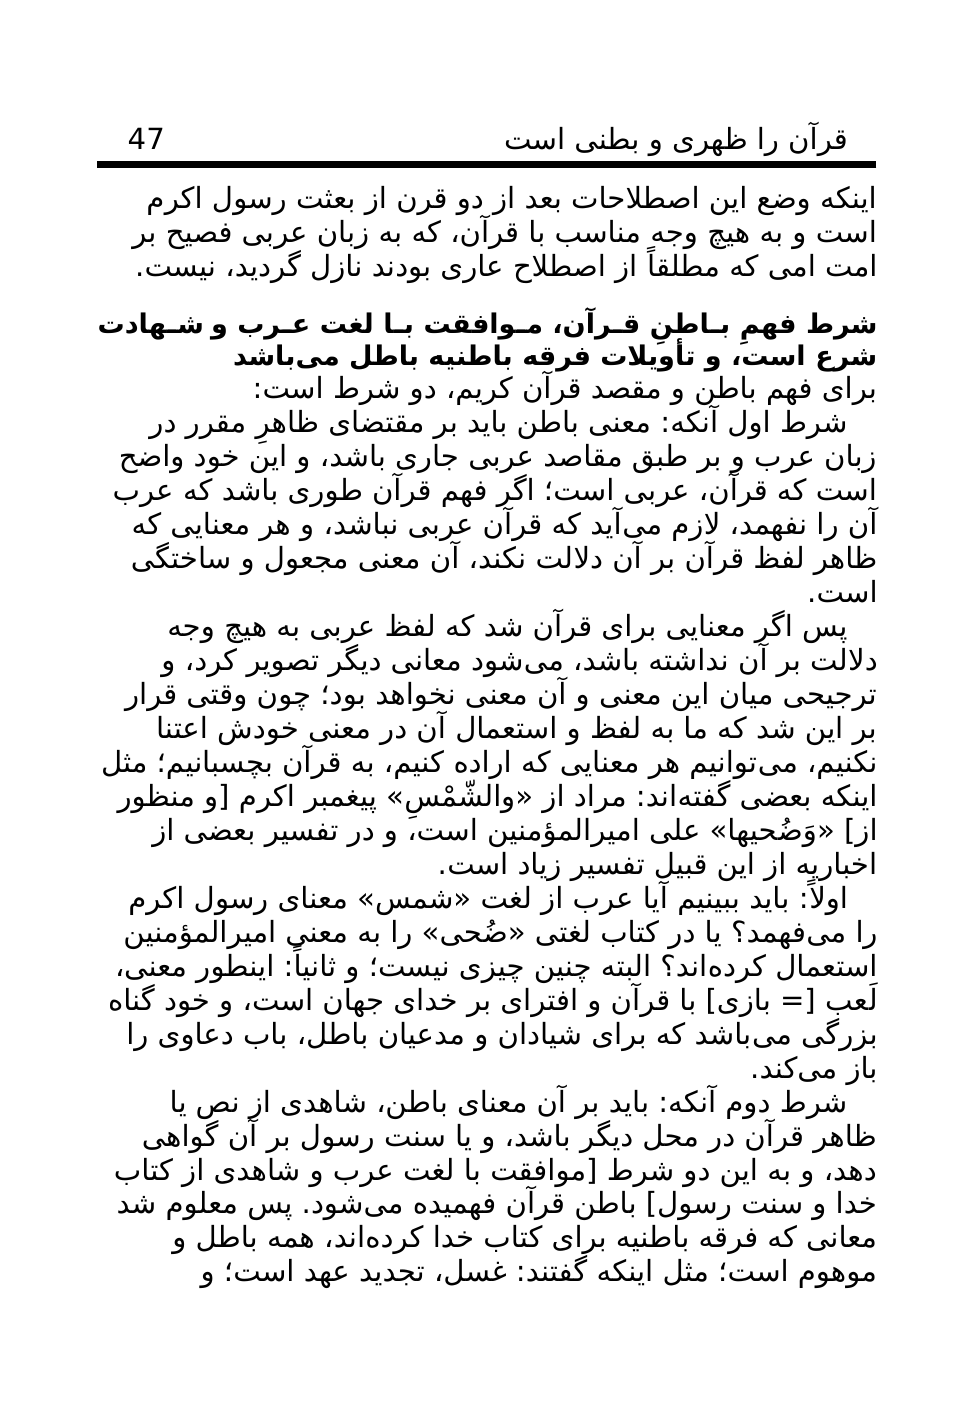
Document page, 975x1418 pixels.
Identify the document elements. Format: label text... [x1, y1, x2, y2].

text پس اگر معنایی برای قرآن شد که لفظ عربی به هیچ وجه دلالت بر آن نداشته باشد، می‌شود معانی دیگر تصویر کرد، و ترجیحی میان این معنى و آن معنى نخواهد بود؛ چون وقتی قرار بر این شد که ما به لفظ و استعمال آن در معنى خودش اعتنا نکنیم، می‌توانیم هر معنایی که اراده کنیم، به قرآن بچسبانیم؛ مثل اینکه بعضی گفته‌اند: مراد از «والشّمْسِ» پیغمبر اکرم [و منظور از] «وَضُحیها» على امیرالمؤمنین است، و در تفسیر بعضی از اخباریه از این قبیل تفسیر زیاد است. [97, 609, 877, 881]
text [97, 1085, 877, 1289]
text اولاً: باید ببینیم آیا عرب از لغت «شمس» معنای رسول اکرم را می‌فهمد؟ یا در کتاب لغتی «ضُحى» را به معنى امیرالمؤمنین استعمال کرده‌اند؟ البته چنین چیزی نیست؛ و ثانیاً: اینطور معنى، لَعب [= بازی] با قرآن و افترای بر خدای جهان است، و خود گناه بزرگی می‌باشد که برای شیادان و مدعیان باطل، باب دعاوی را باز می‌کند. [97, 881, 877, 1085]
text شرط فهمِ باطنِ قرآن، موافقت با لغت عرب و شهادت شرع است، و تأویلات فرقه باطنیه باطل می‌باشد [97, 308, 877, 372]
text برای فهم باطن و مقصد قرآن کریم، دو شرط است: [97, 372, 877, 406]
text شرط اول آنکه: معنى باطن باید بر مقتضای ظاهرِ مقرر در زبان عرب و بر طبق مقاصد عربی جاری باشد، و این خود واضح است که قرآن، عربی است؛ اگر فهم قرآن طوری باشد که عرب آن را نفهمد، لازم می‌آید که قرآن عربی نباشد، و هر معنایی که ظاهر لفظ قرآن بر آن دلالت نکند، آن معنى مجعول و ساختگی است. [97, 406, 877, 609]
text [97, 182, 877, 283]
